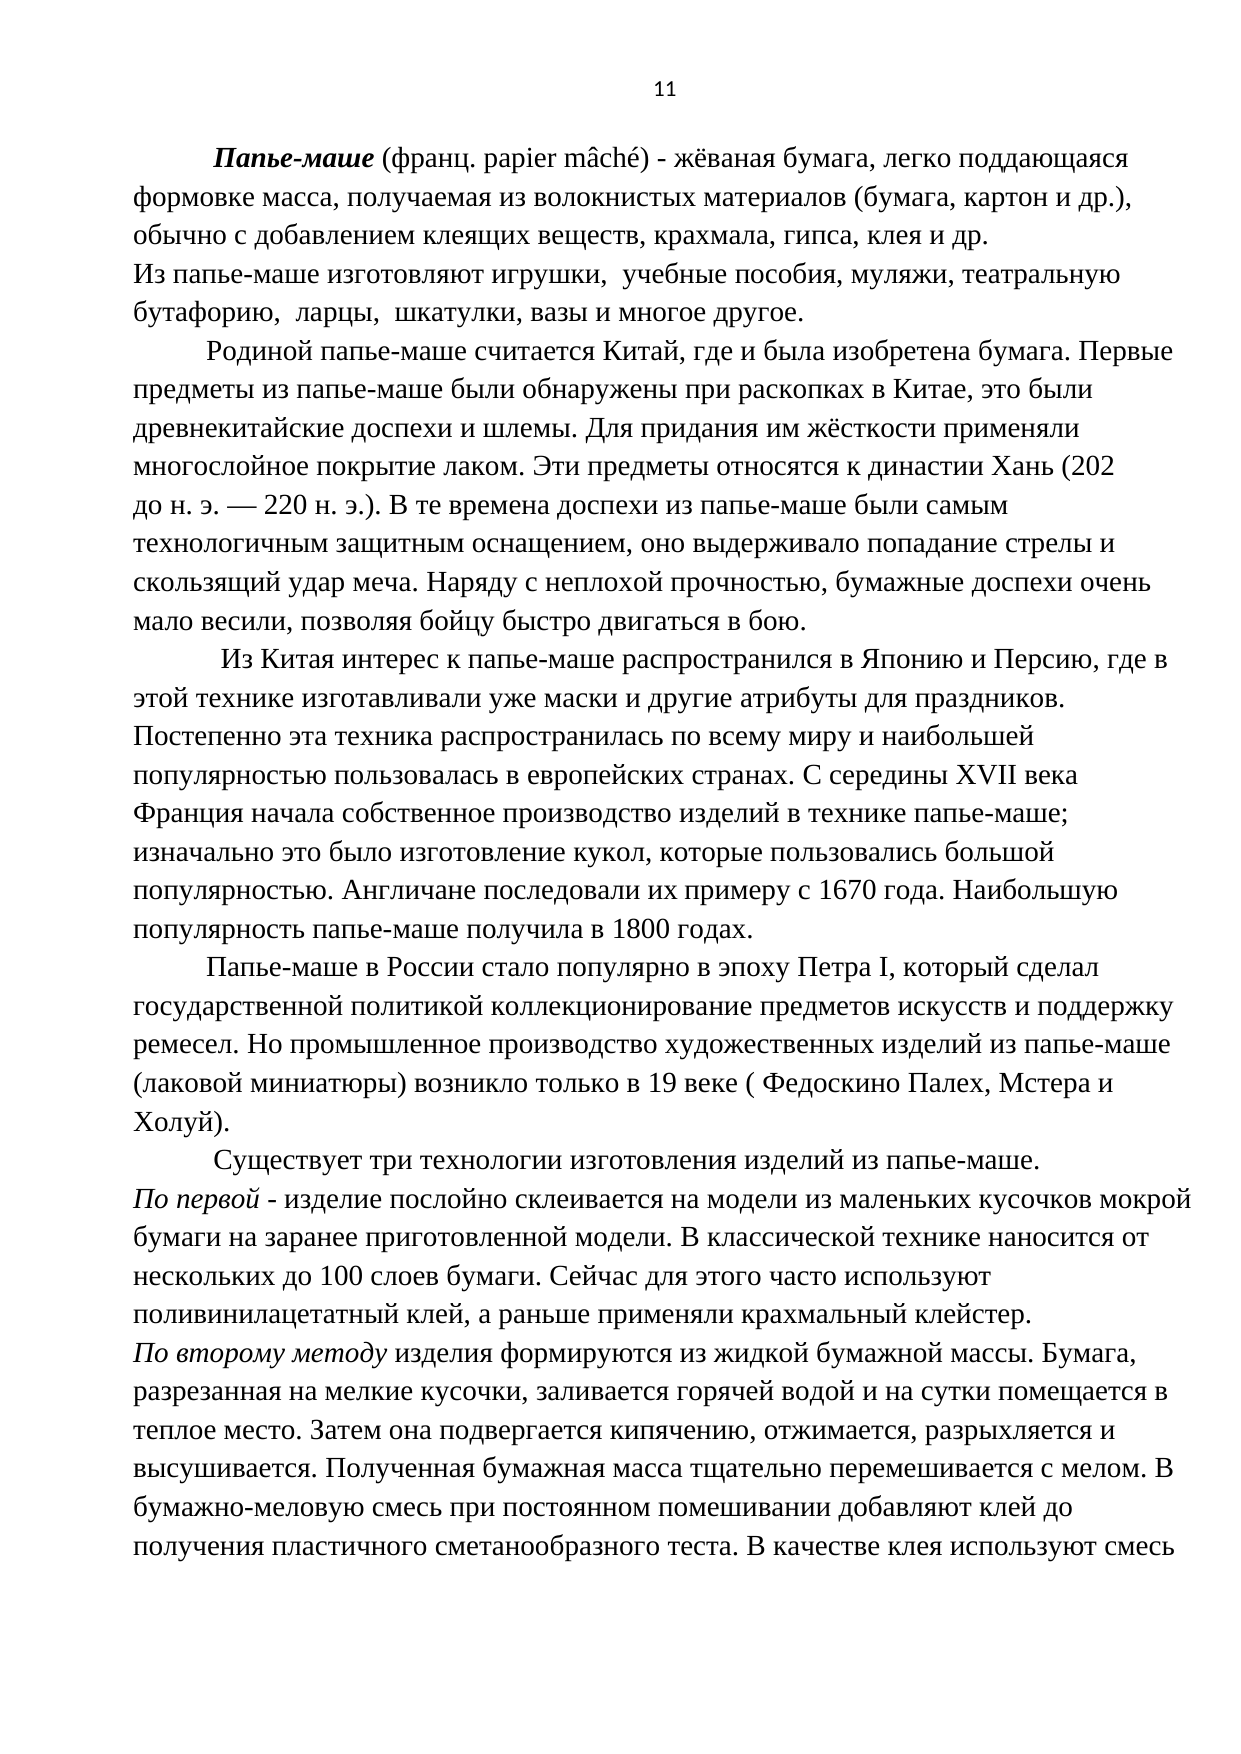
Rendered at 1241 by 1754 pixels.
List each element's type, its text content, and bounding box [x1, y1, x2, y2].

text Из Китая интерес к папье-маше распространился в Японию и Персию, где в этой технике изготавливали уже маски и другие атрибуты для праздников. Постепенно эта техника распространилась по всему миру и наибольшей популярностью пользовалась в европейских странах. С середины XVII века Франция начала собственное производство изделий в технике папье-маше; изначально это было изготовление кукол, которые пользовались большой популярностью. Англичане последовали их примеру с 1670 года. Наибольшую популярность папье-маше получила в 1800 годах. [133, 641, 1196, 944]
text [133, 1335, 1196, 1561]
text Папье-маше в России стало популярно в эпоху Петра I, который сделал государственной политикой коллекционирование предметов искусств и поддержку ремесел. Но промышленное производство художественных изделий из папье-маше (лаковой миниатюры) возникло только в 19 веке ( Федоскино Палех, Мстера и Холуй). [133, 949, 1196, 1137]
text Существует три технологии изготовления изделий из папье-маше. По первой - изделие послойно склеивается на модели из маленьких кусочков мокрой бумаги на заранее приготовленной модели. В классической технике наносится от нескольких до 100 слоев бумаги. Сейчас для этого часто используют поливинилацетатный клей, а раньше применяли крахмальный клейстер. [133, 1142, 1196, 1330]
text Папье-маше (франц. papier mâché) - жёваная бумага, легко поддающаяся формовке масса, получаемая из волокнистых материалов (бумага, картон и др.), обычно с добавлением клеящих веществ, крахмала, гипса, клея и др. [133, 140, 1196, 251]
text Из папье-маше изготовляют игрушки, учебные пособия, муляжи, театральную бутафорию, ларцы, шкатулки, вазы и многое другое. Родиной папье-маше считается Китай, где и была изобретена бумага. Первые предметы из папье-маше были обнаружены при раскопках в Китае, это были древнекитайские доспехи и шлемы. Для придания им жёсткости применяли многослойное покрытие лаком. Эти предметы относятся к династии Хань (202 до н. э. — 220 н. э.). В те времена доспехи из папье-маше были самым технологичным защитным оснащением, оно выдерживало попадание стрелы и скользящий удар меча. Наряду с неплохой прочностью, бумажные доспехи очень мало весили, позволяя бойцу быстро двигаться в бою. [133, 256, 1196, 636]
